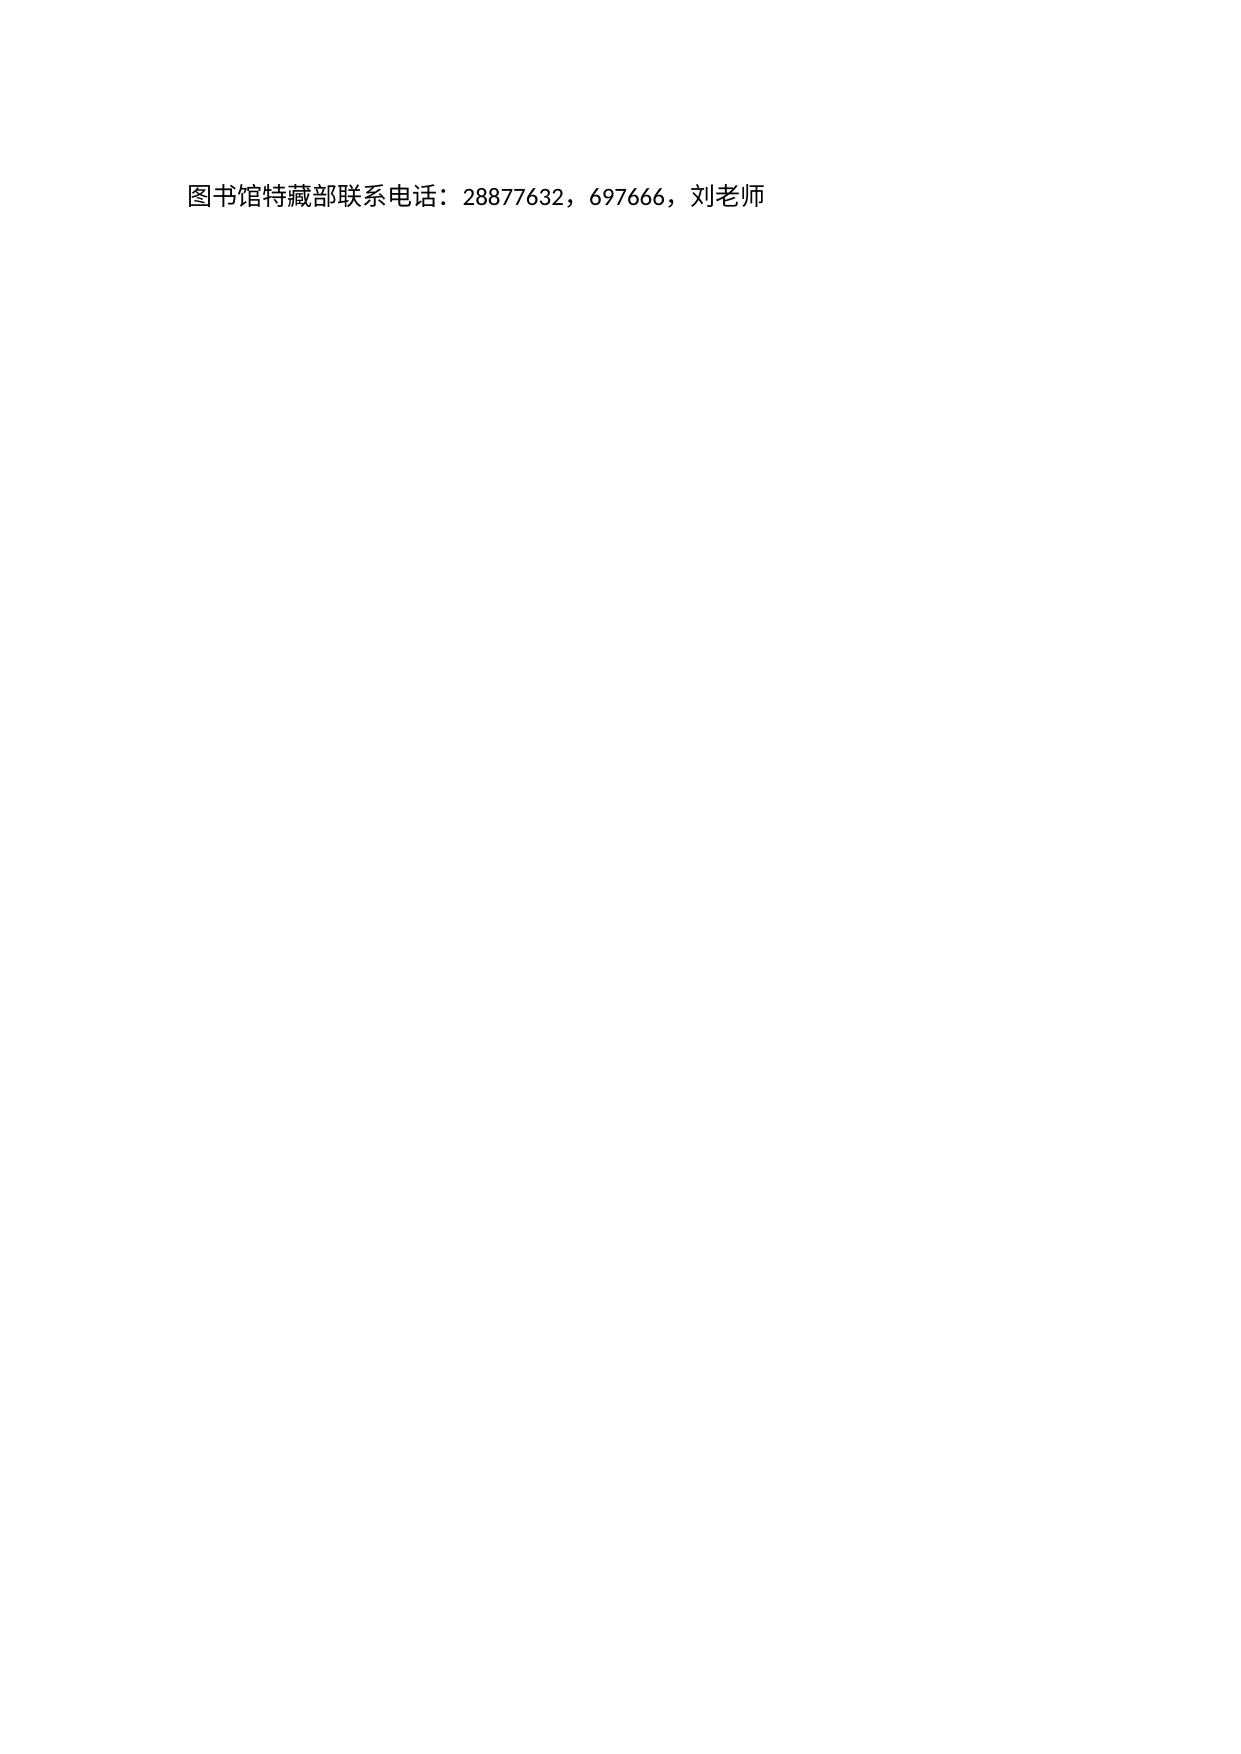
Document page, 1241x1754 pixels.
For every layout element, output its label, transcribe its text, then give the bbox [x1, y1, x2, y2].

text 图书馆特藏部联系电话：28877632，697666，刘老师 [187, 162, 1053, 227]
